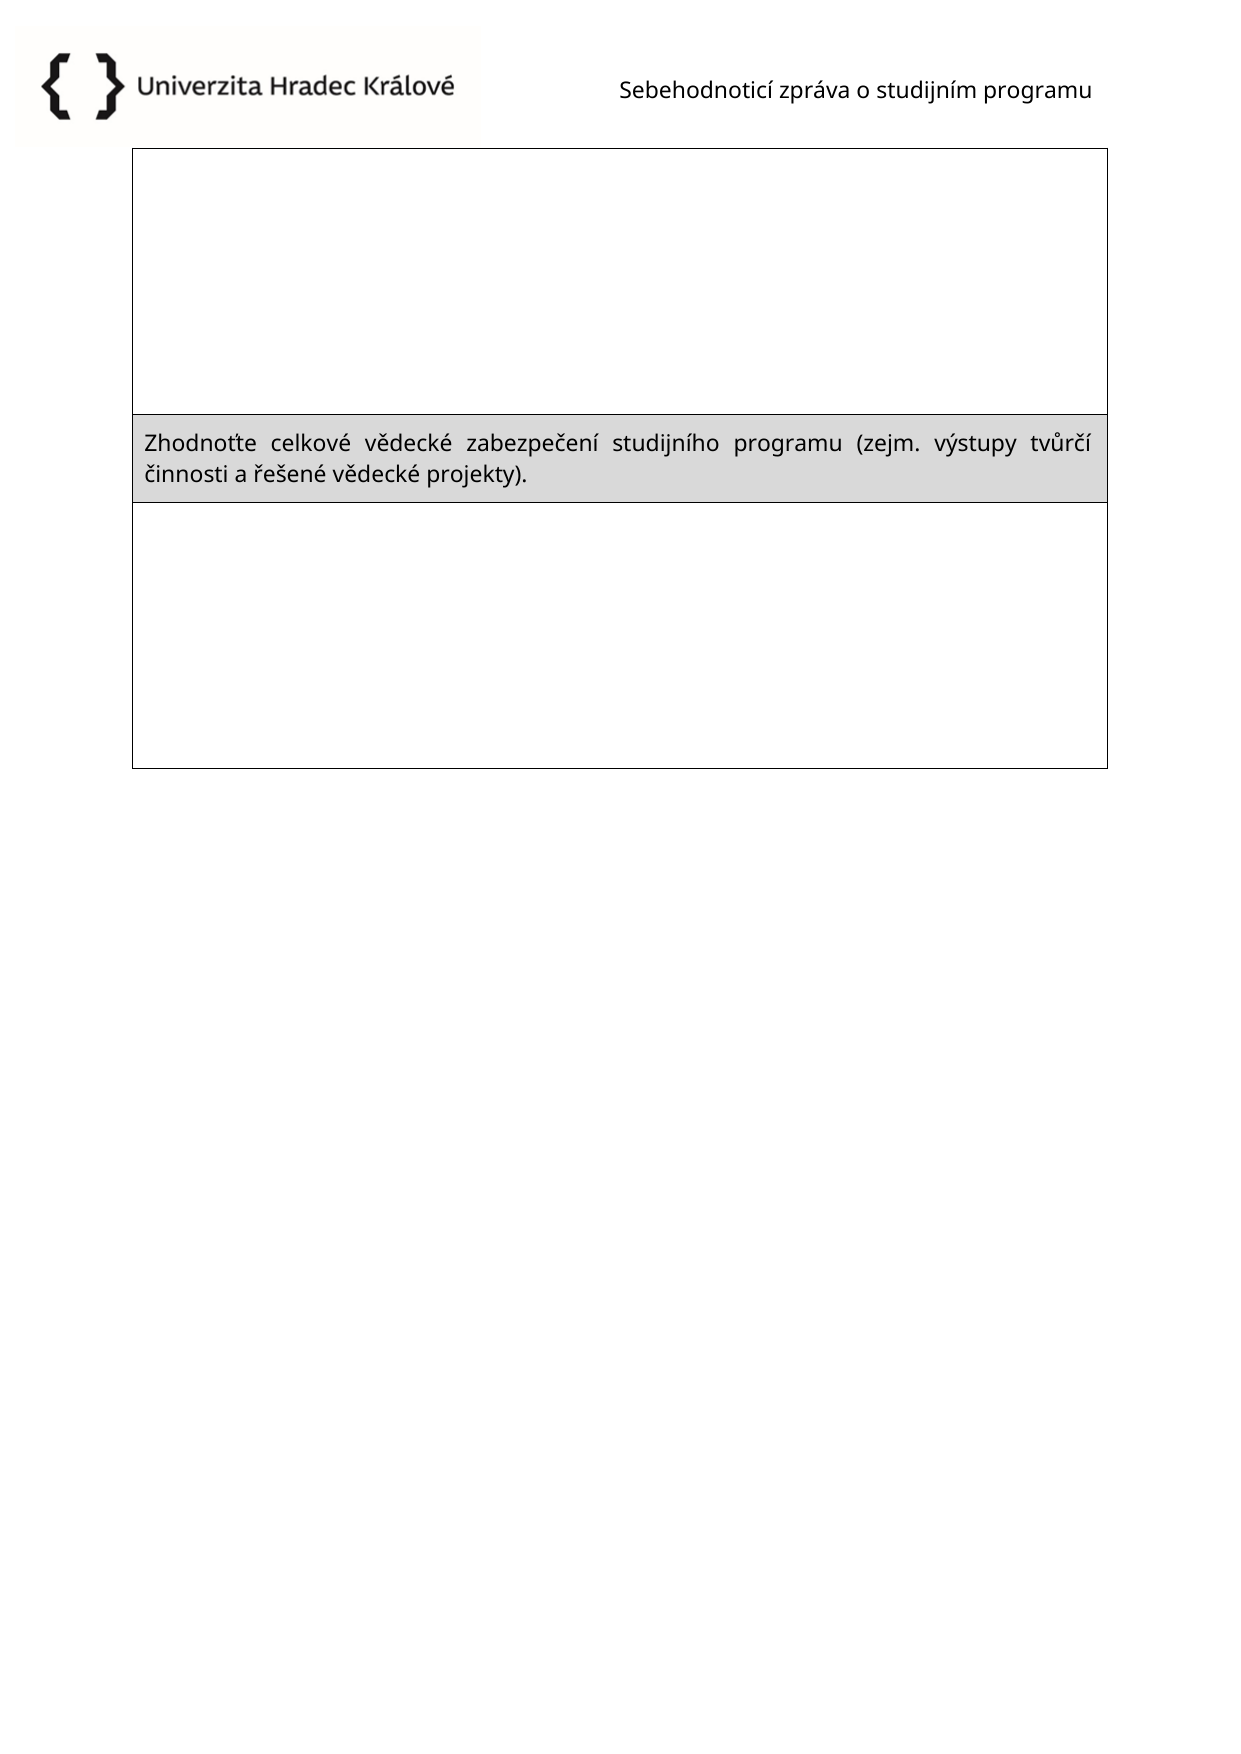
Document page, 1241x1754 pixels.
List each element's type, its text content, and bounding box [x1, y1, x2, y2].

table_cell Zhodnoťte celkové vědecké zabezpečení studijního programu (zejm. výstupy tvůrčí činnosti a řešené vědecké projekty). [133, 415, 1107, 502]
picture [14, 26, 481, 147]
table_cell [133, 149, 1107, 413]
table_cell [133, 503, 1107, 768]
